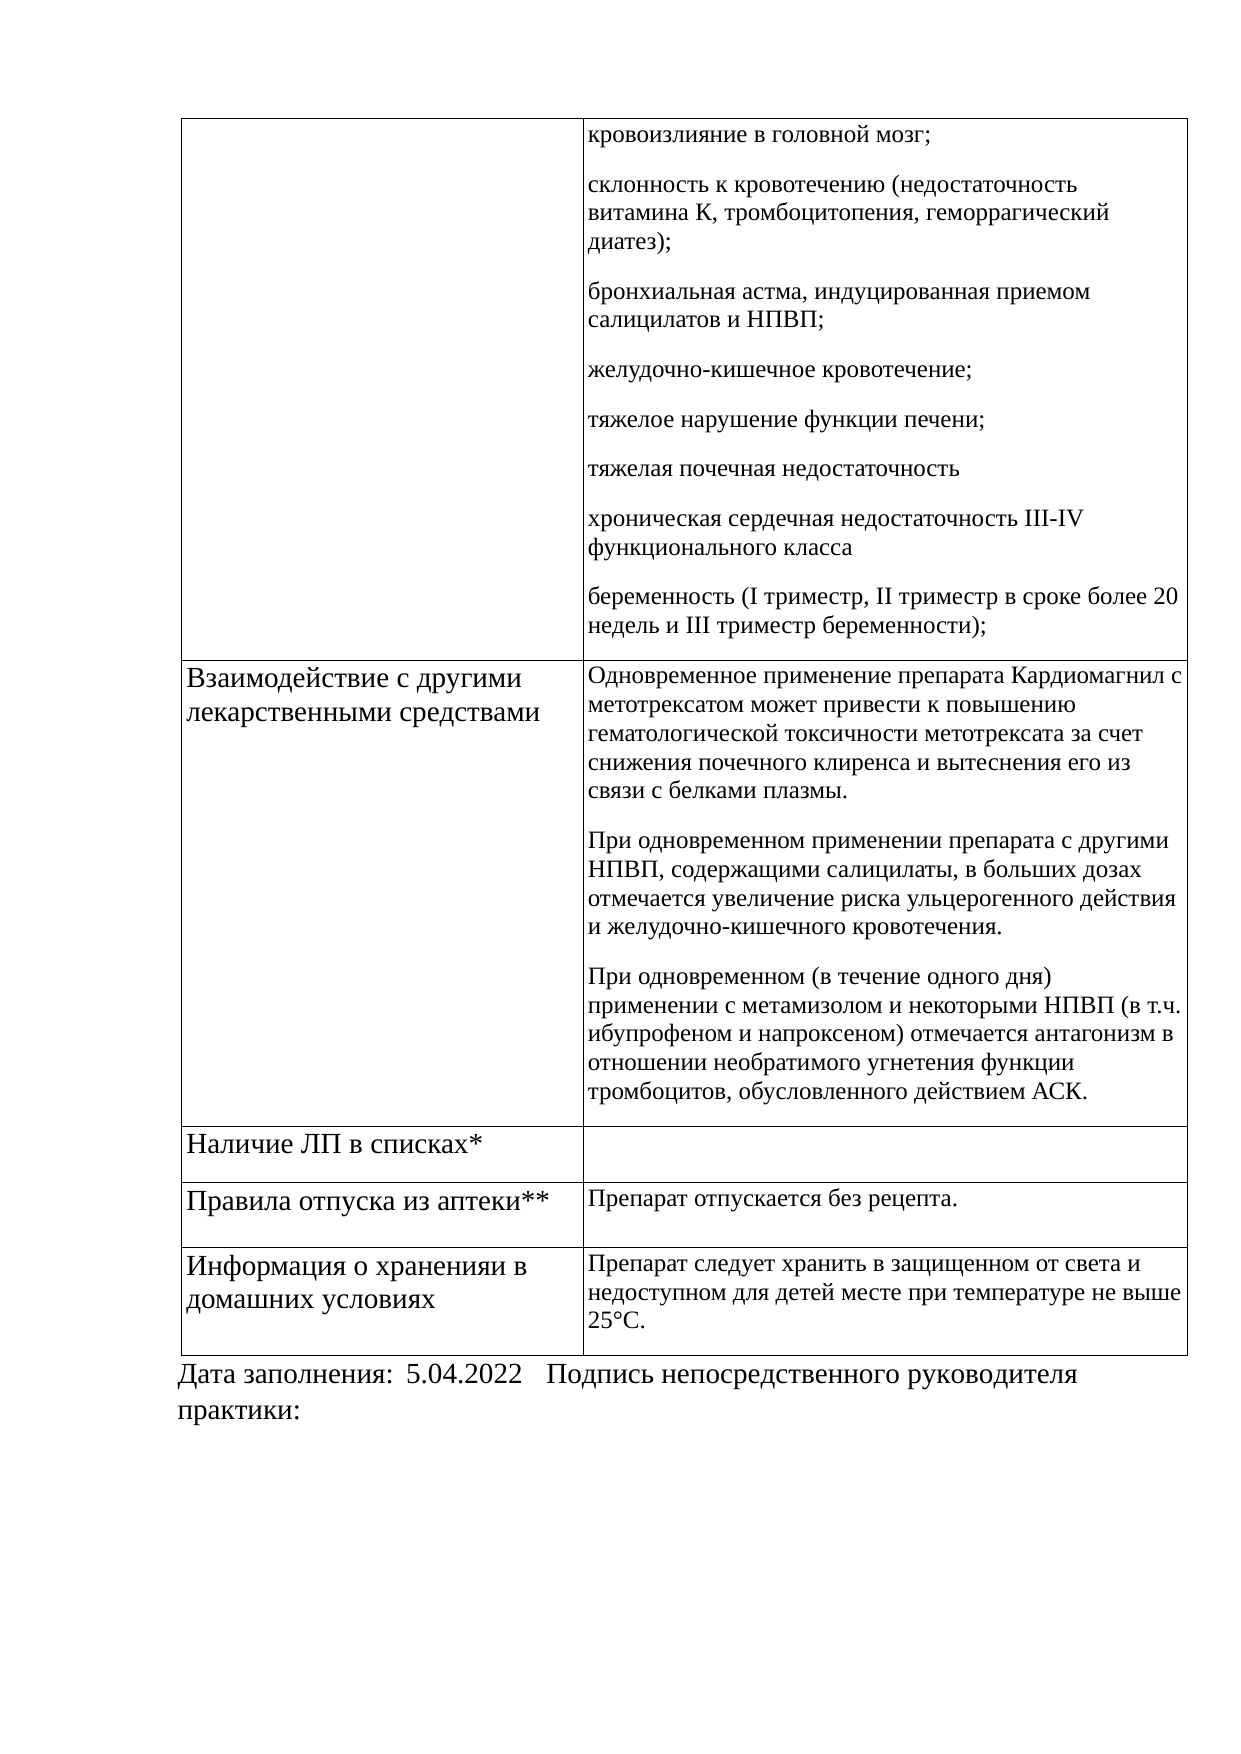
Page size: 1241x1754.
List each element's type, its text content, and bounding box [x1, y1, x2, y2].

table_cell [584, 1127, 1187, 1182]
table_cell Наличие ЛП в списках* [182, 1127, 583, 1182]
table_cell Взаимодействие с другими лекарственными средствами [182, 661, 583, 1126]
table_cell Препарат отпускается без рецепта. [584, 1183, 1187, 1247]
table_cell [584, 119, 1187, 659]
table_cell Правила отпуска из аптеки** [182, 1183, 583, 1247]
table_cell Препарат следует хранить в защищенном от света и недоступном для детей месте при температуре не выше 25°С. [584, 1248, 1187, 1355]
table_cell Информация о храненияи в домашних условиях [182, 1248, 583, 1355]
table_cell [182, 119, 583, 659]
text Дата заполнения: 5.04.2022 Подпись непосредственного руководителя практики: [177, 1356, 1152, 1426]
table_cell Одновременное применение препарата Кардиомагнил с метотрексатом может привести к повышению гематологической токсичности метотрексата за счет снижения почечного клиренса и вытеснения его из связи с белками плазмы. При одновременном применении препарата с другими НПВП, содержащими салицилаты, в больших дозах отмечается увеличение риска ульцерогенного действия и желудочно-кишечного кровотечения. При одновременном (в течение одного дня) применении с метамизолом и некоторыми НПВП (в т.ч. ибупрофеном и напроксеном) отмечается антагонизм в отношении необратимого угнетения функции тромбоцитов, обусловленного действием АСК. [584, 661, 1187, 1126]
